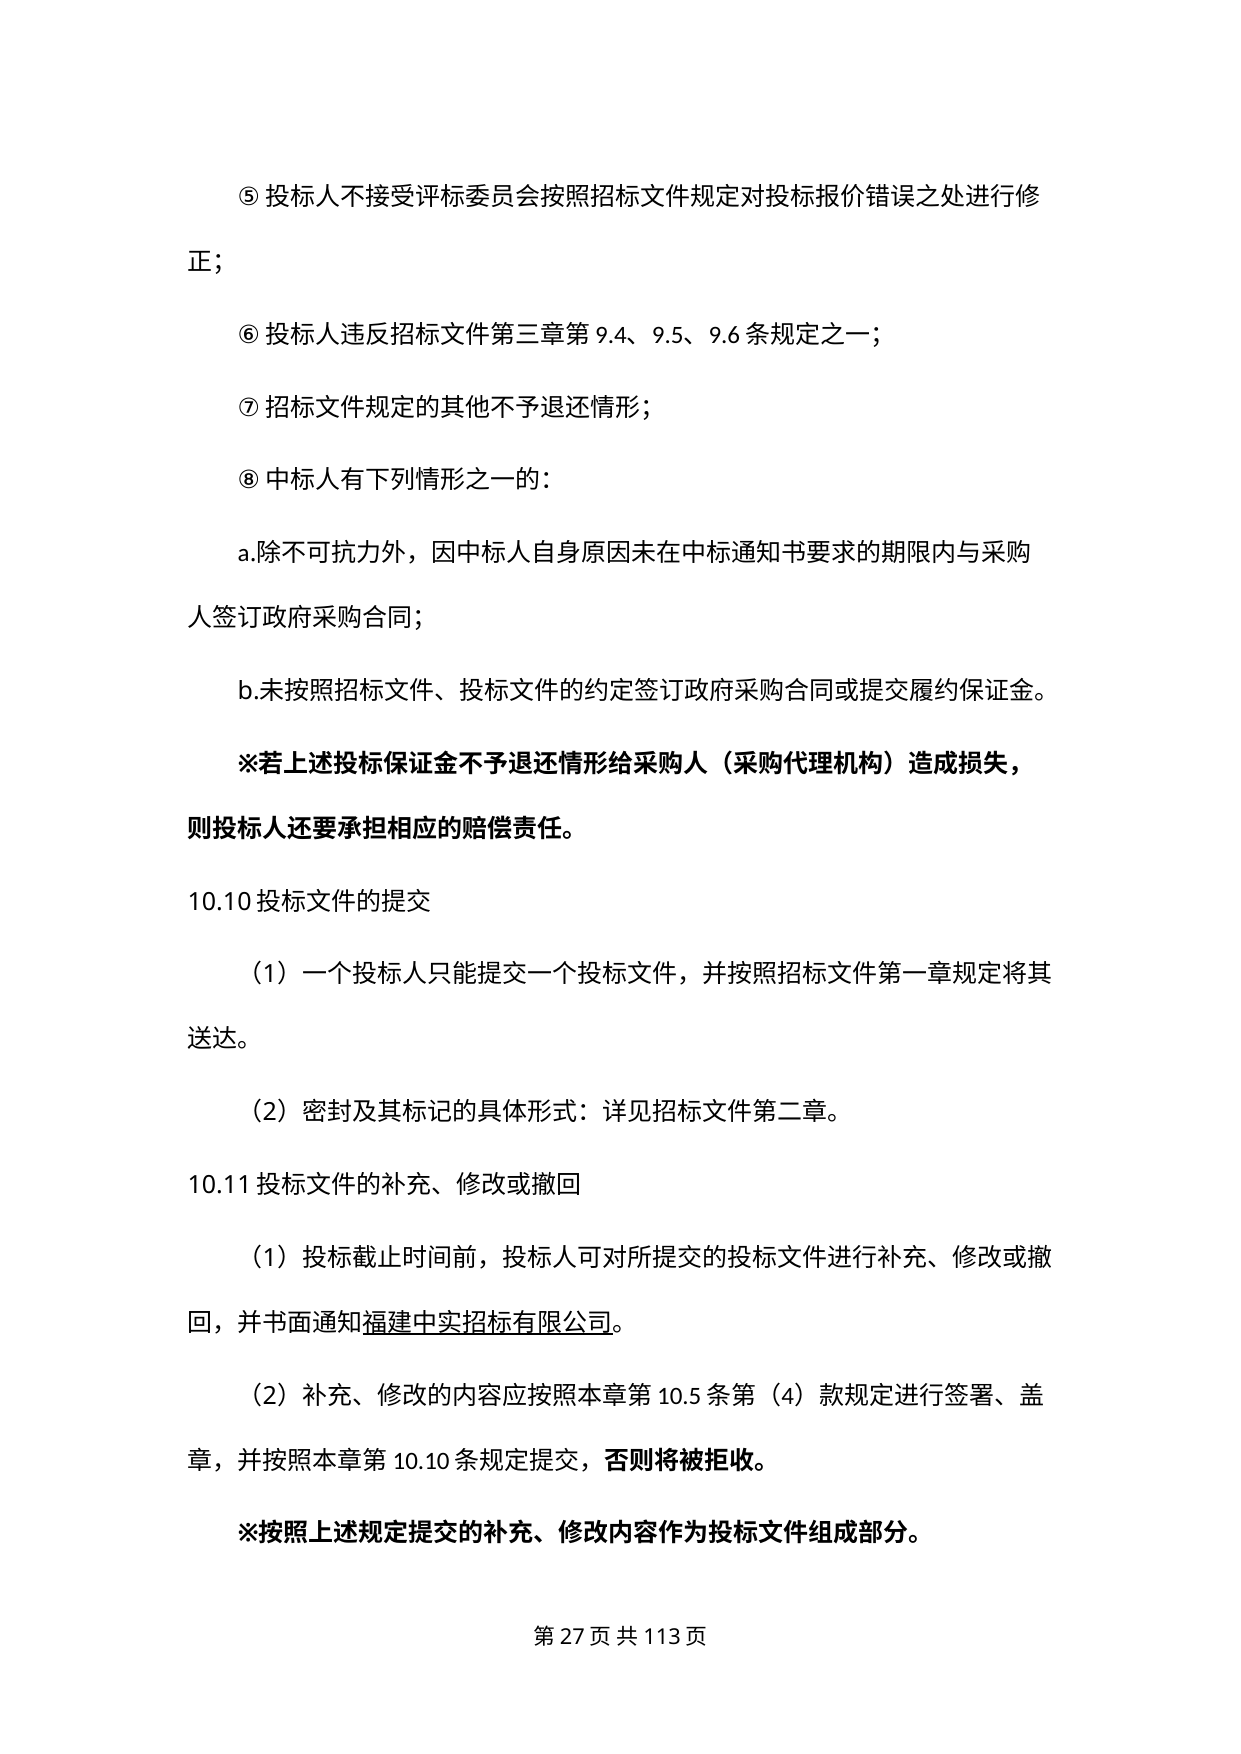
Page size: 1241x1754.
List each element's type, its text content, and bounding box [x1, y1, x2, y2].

text （2）密封及其标记的具体形式：详见招标文件第二章。 [187, 1077, 1053, 1142]
text （2）补充、修改的内容应按照本章第10.5条第（4）款规定进行签署、盖章，并按照本章第10.10条规定提交，否则将被拒收。 [187, 1361, 1053, 1491]
text （1）一个投标人只能提交一个投标文件，并按照招标文件第一章规定将其送达。 [187, 939, 1053, 1069]
text ⑤投标人不接受评标委员会按照招标文件规定对投标报价错误之处进行修正； [187, 162, 1053, 292]
text a.除不可抗力外，因中标人自身原因未在中标通知书要求的期限内与采购人签订政府采购合同； [187, 518, 1053, 648]
text 10.10投标文件的提交 [187, 867, 1053, 932]
text ⑦招标文件规定的其他不予退还情形； [187, 373, 1053, 438]
text b.未按照招标文件、投标文件的约定签订政府采购合同或提交履约保证金。 [187, 656, 1053, 721]
text ※按照上述规定提交的补充、修改内容作为投标文件组成部分。 [187, 1498, 1053, 1563]
text 10.11投标文件的补充、修改或撤回 [187, 1150, 1053, 1215]
text （1）投标截止时间前，投标人可对所提交的投标文件进行补充、修改或撤回，并书面通知福建中实招标有限公司。 [187, 1223, 1053, 1353]
text ⑧中标人有下列情形之一的： [187, 445, 1053, 510]
text ⑥投标人违反招标文件第三章第9.4、9.5、9.6条规定之一； [187, 300, 1053, 365]
text ※若上述投标保证金不予退还情形给采购人（采购代理机构）造成损失，则投标人还要承担相应的赔偿责任。 [187, 729, 1053, 859]
